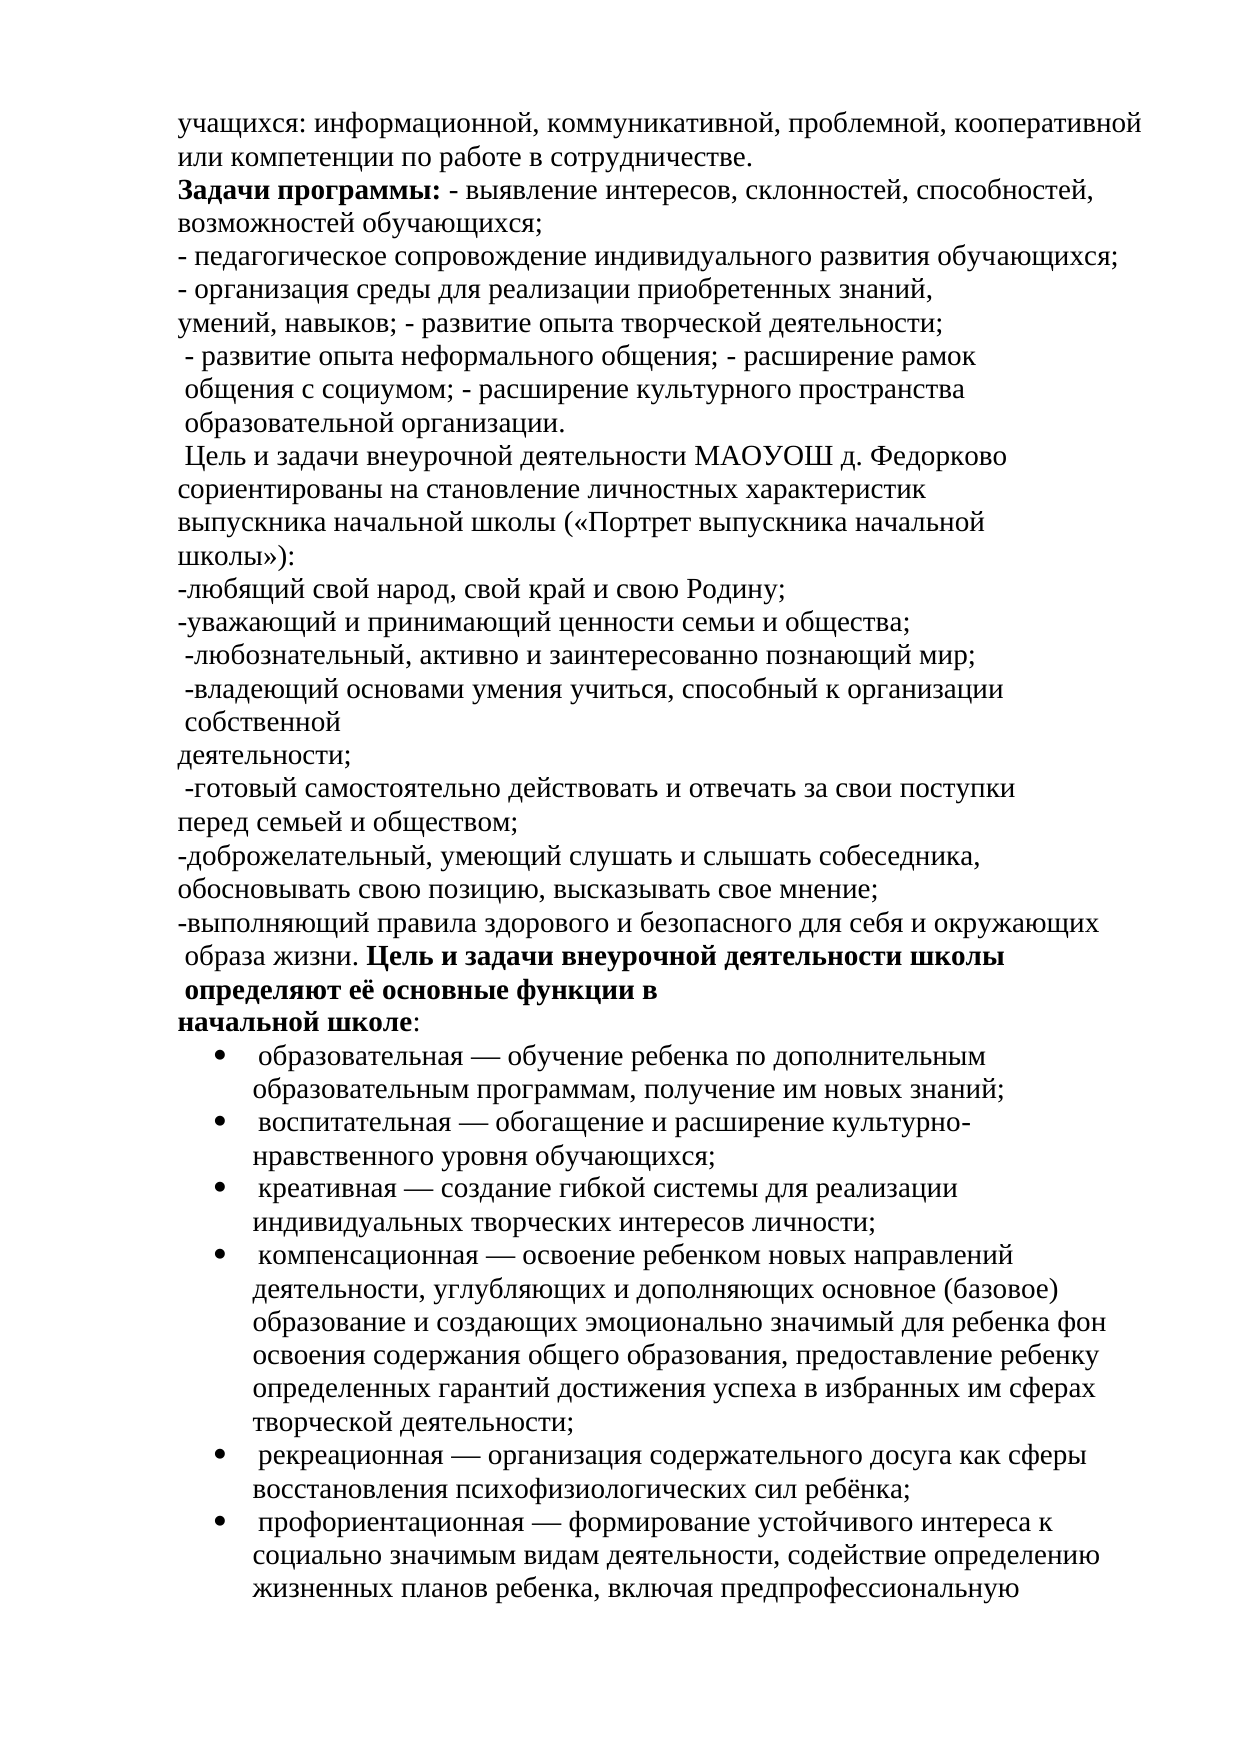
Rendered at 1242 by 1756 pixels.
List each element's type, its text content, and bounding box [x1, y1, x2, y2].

text - педагогическое сопровождение индивидуального развития обучающихся; [177, 239, 1157, 272]
text воспитательная — обогащение и расширение культурно-нравственного уровня обучающихся; [215, 1105, 1062, 1171]
text компенсационная — освоение ребенком новых направлений деятельности, углубляющих и дополняющих основное (базовое) образование и создающих эмоционально значимый для ребенка фон освоения содержания общего образования, предоставление ребенку определенных гарантий достижения успеха в избранных им сферах творческой деятельности; [215, 1238, 1139, 1437]
text -выполняющий правила здорового и безопасного для себя и окружающих образа жизни. Цель и задачи внеурочной деятельности школы определяют её основные функции в [177, 905, 1126, 1005]
text Задачи программы: - выявление интересов, склонностей, способностей, возможностей обучающихся; [177, 173, 1097, 239]
text Цель и задачи внеурочной деятельности МАОУОШ д. Федорково сориентированы на становление личностных характеристик выпускника начальной школы («Портрет выпускника начальной школы»): [177, 438, 1043, 571]
text начальной школе: [177, 1005, 1157, 1038]
text -готовый самостоятельно действовать и отвечать за свои поступки перед семьей и обществом; [177, 771, 1033, 838]
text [215, 1504, 1140, 1604]
text - развитие опыта неформального общения; - расширение рамок общения с социумом; - расширение культурного пространства образовательной организации. [184, 339, 1072, 438]
text креативная — создание гибкой системы для реализации индивидуальных творческих интересов личности; [215, 1171, 1140, 1238]
text деятельности; [177, 738, 1157, 771]
text -любящий свой народ, свой край и свою Родину; [177, 571, 1157, 605]
text рекреационная — организация содержательного досуга как сферы восстановления психофизиологических сил ребёнка; [215, 1437, 1106, 1504]
text -уважающий и принимающий ценности семьи и общества; [177, 605, 1157, 638]
text - организация среды для реализации приобретенных знаний, умений, навыков; - развитие опыта творческой деятельности; [177, 272, 979, 339]
text -доброжелательный, умеющий слушать и слышать собеседника, обосновывать свою позицию, высказывать свое мнение; [177, 838, 1053, 905]
text -любознательный, активно и заинтересованно познающий мир; [184, 638, 1157, 671]
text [177, 106, 1142, 173]
text -владеющий основами умения учиться, способный к организации собственной [184, 671, 1157, 738]
text образовательная — обучение ребенка по дополнительным образовательным программам, получение им новых знаний; [215, 1038, 1026, 1105]
